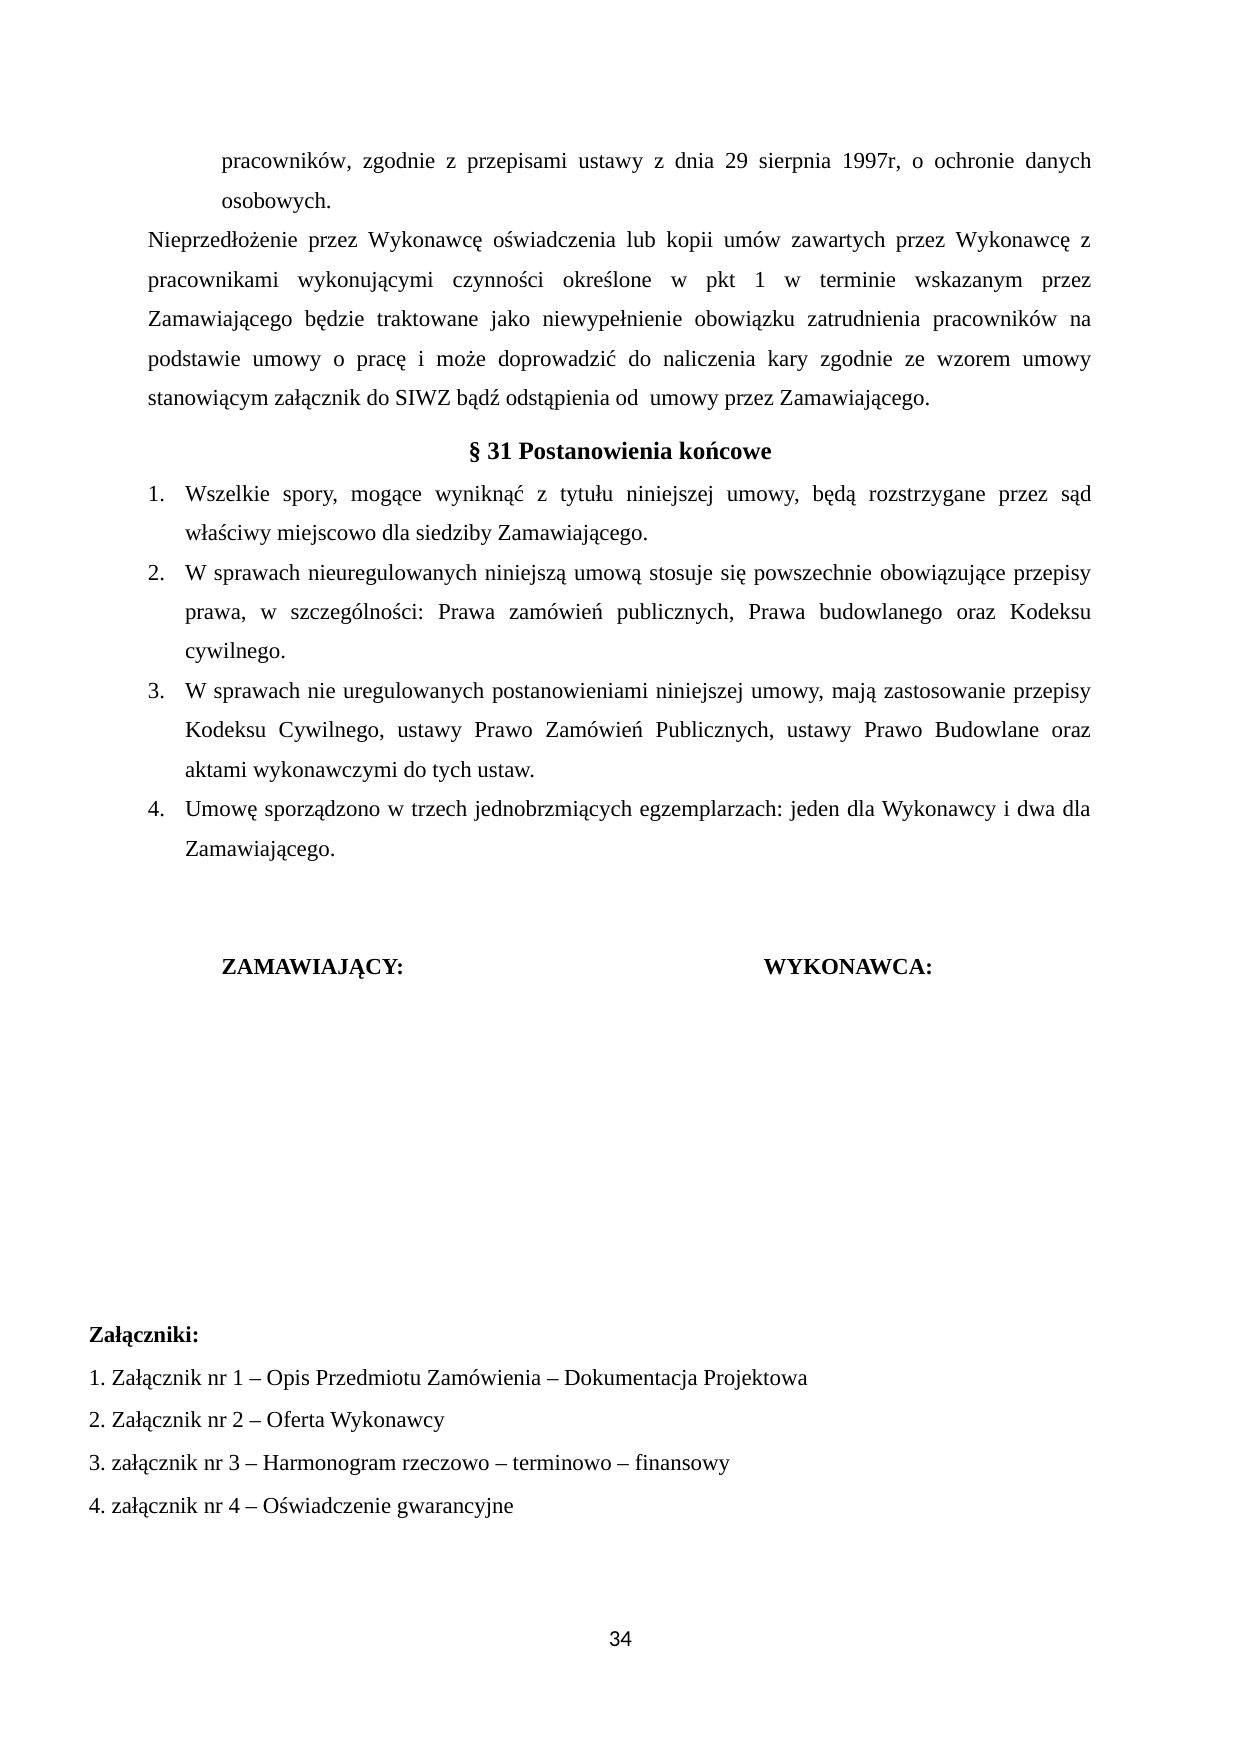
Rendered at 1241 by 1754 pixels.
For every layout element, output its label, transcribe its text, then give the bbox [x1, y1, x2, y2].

text 2. Załącznik nr 2 – Oferta Wykonawcy [88, 1407, 1093, 1433]
text Załączniki: [88, 1321, 1093, 1347]
text 1. Załącznik nr 1 – Opis Przedmiotu Zamówienia – Dokumentacja Projektowa [88, 1364, 1093, 1390]
text 3. załącznik nr 3 – Harmonogram rzeczowo – terminowo – finansowy [88, 1449, 1093, 1476]
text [192, 148, 1093, 213]
text Nieprzedłożenie przez Wykonawcę oświadczenia lub kopii umów zawartych przez Wykonawcę z pracownikami wykonującymi czynności określone w pkt 1 w terminie wskazanym przez Zamawiającego będzie traktowane jako niewypełnienie obowiązku zatrudnienia pracowników na podstawie umowy o pracę i może doprowadzić do naliczenia kary zgodnie ze wzorem umowy stanowiącym załącznik do SIWZ bądź odstąpienia od umowy przez Zamawiającego. [148, 227, 1093, 411]
text § 31 Postanowienia końcowe [148, 436, 1093, 465]
list Wszelkie spory, mogące wyniknąć z tytułu niniejszej umowy, będą rozstrzygane przez sąd właściwy miejscowo dla siedziby Zamawiającego. [148, 479, 1093, 545]
text 4. załącznik nr 4 – Oświadczenie gwarancyjne [88, 1492, 1093, 1518]
text ZAMAWIAJĄCY: WYKONAWCA: [148, 953, 1093, 980]
list W sprawach nieuregulowanych niniejszą umową stosuje się powszechnie obowiązujące przepisy prawa, w szczególności: Prawa zamówień publicznych, Prawa budowlanego oraz Kodeksu cywilnego. [148, 558, 1093, 664]
list W sprawach nie uregulowanych postanowieniami niniejszej umowy, mają zastosowanie przepisy Kodeksu Cywilnego, ustawy Prawo Zamówień Publicznych, ustawy Prawo Budowlane oraz aktami wykonawczymi do tych ustaw. [148, 677, 1093, 782]
list Umowę sporządzono w trzech jednobrzmiących egzemplarzach: jeden dla Wykonawcy i dwa dla Zamawiającego. [148, 795, 1093, 861]
